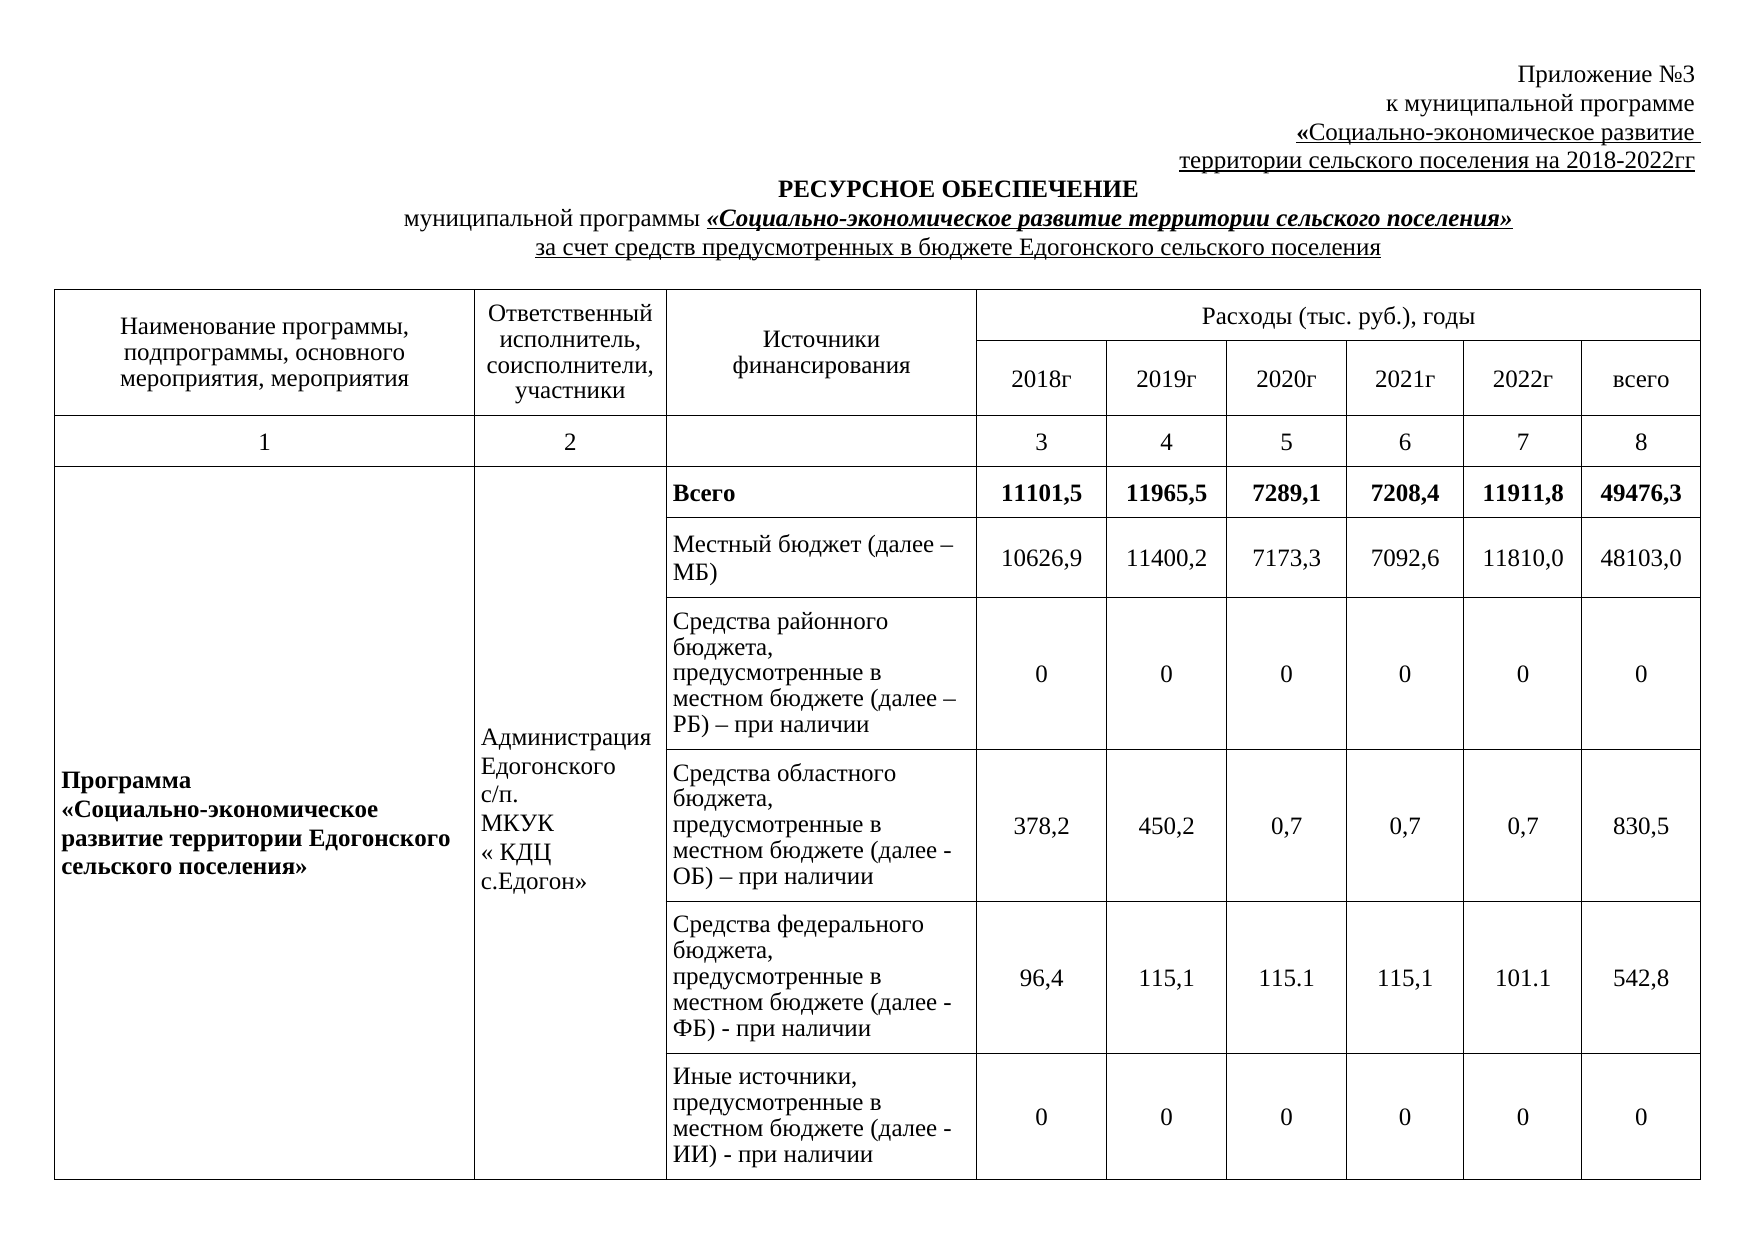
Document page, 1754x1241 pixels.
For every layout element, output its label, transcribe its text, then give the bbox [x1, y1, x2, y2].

table_cell 49476,3 [1582, 467, 1700, 517]
table_cell 11400,2 [1107, 518, 1226, 597]
text «Социально-экономическое развитие [148, 117, 1695, 145]
table_cell 11911,8 [1464, 467, 1581, 517]
table_cell 378,2 [977, 750, 1106, 901]
table_cell 2019г [1107, 341, 1226, 415]
table_cell 450,2 [1107, 750, 1226, 901]
table_cell 5 [1227, 416, 1346, 466]
table_header Расходы (тыс. руб.), годы [977, 290, 1700, 340]
table_cell 0 [977, 598, 1106, 749]
table_header Источники финансирования [667, 290, 976, 415]
table_cell 10626,9 [977, 518, 1106, 597]
text за счет средств предусмотренных в бюджете Едогонского сельского поселения [148, 232, 1695, 260]
table_cell 0 [1227, 598, 1346, 749]
table_cell 7 [1464, 416, 1581, 466]
table_cell Всего [667, 467, 976, 517]
table_cell 0,7 [1347, 750, 1463, 901]
table_cell всего [1582, 341, 1700, 415]
table_cell 4 [1107, 416, 1226, 466]
table_cell 0 [1107, 1054, 1226, 1178]
table_cell 2021г [1347, 341, 1463, 415]
table_cell 0,7 [1227, 750, 1346, 901]
table_cell 2022г [1464, 341, 1581, 415]
table_cell Средства федерального бюджета, предусмотренные в местном бюджете (далее - ФБ) - при наличии [667, 902, 976, 1052]
table_header Наименование программы, подпрограммы, основного мероприятия, мероприятия [55, 290, 474, 415]
table_cell 2 [475, 416, 666, 466]
table_cell 0 [1464, 1054, 1581, 1178]
table_cell 115,1 [1347, 902, 1463, 1052]
table_cell 0 [1347, 598, 1463, 749]
table_cell 7173,3 [1227, 518, 1346, 597]
table_cell Программа «Социально-экономическое развитие территории Едогонского сельского поселения» [55, 467, 474, 1178]
table_cell 7208,4 [1347, 467, 1463, 517]
table_cell Средства районного бюджета, предусмотренные в местном бюджете (далее – РБ) – при наличии [667, 598, 976, 749]
table_cell 0 [1464, 598, 1581, 749]
text к муниципальной программе [148, 88, 1695, 117]
table_cell 0 [1347, 1054, 1463, 1178]
table_cell 11101,5 [977, 467, 1106, 517]
table_cell 2020г [1227, 341, 1346, 415]
table_cell Администрация Едогонского с/п. МКУК « КДЦ с.Едогон» [475, 467, 666, 1178]
table_cell Местный бюджет (далее – МБ) [667, 518, 976, 597]
table_cell 115,1 [1107, 902, 1226, 1052]
table_cell 830,5 [1582, 750, 1700, 901]
text Приложение №3 [148, 59, 1695, 88]
table_cell 542,8 [1582, 902, 1700, 1052]
table_cell [667, 416, 976, 466]
text территории сельского поселения на 2018-2022гг [148, 145, 1695, 174]
table_cell 96,4 [977, 902, 1106, 1052]
table_cell 7289,1 [1227, 467, 1346, 517]
table_header Ответственный исполнитель, соисполнители, участники [475, 290, 666, 415]
table_cell 11810,0 [1464, 518, 1581, 597]
table_cell 0 [1582, 598, 1700, 749]
table_cell Средства областного бюджета, предусмотренные в местном бюджете (далее - ОБ) – при наличии [667, 750, 976, 901]
table_cell 0 [1227, 1054, 1346, 1178]
table_cell 7092,6 [1347, 518, 1463, 597]
table_cell 101.1 [1464, 902, 1581, 1052]
text РЕСУРСНОЕ ОБЕСПЕЧЕНИЕ [148, 174, 1695, 203]
table_cell 8 [1582, 416, 1700, 466]
table_cell 0,7 [1464, 750, 1581, 901]
table_cell Иные источники, предусмотренные в местном бюджете (далее - ИИ) - при наличии [667, 1054, 976, 1178]
table_cell 48103,0 [1582, 518, 1700, 597]
table_cell 2018г [977, 341, 1106, 415]
text муниципальной программы «Социально-экономическое развитие территории сельского поселения» [148, 203, 1695, 232]
table_cell 11965,5 [1107, 467, 1226, 517]
table_cell 3 [977, 416, 1106, 466]
table_cell 0 [1582, 1054, 1700, 1178]
table_cell 0 [1107, 598, 1226, 749]
table_cell 115.1 [1227, 902, 1346, 1052]
table_cell 1 [55, 416, 474, 466]
table_cell 0 [977, 1054, 1106, 1178]
table_cell 6 [1347, 416, 1463, 466]
